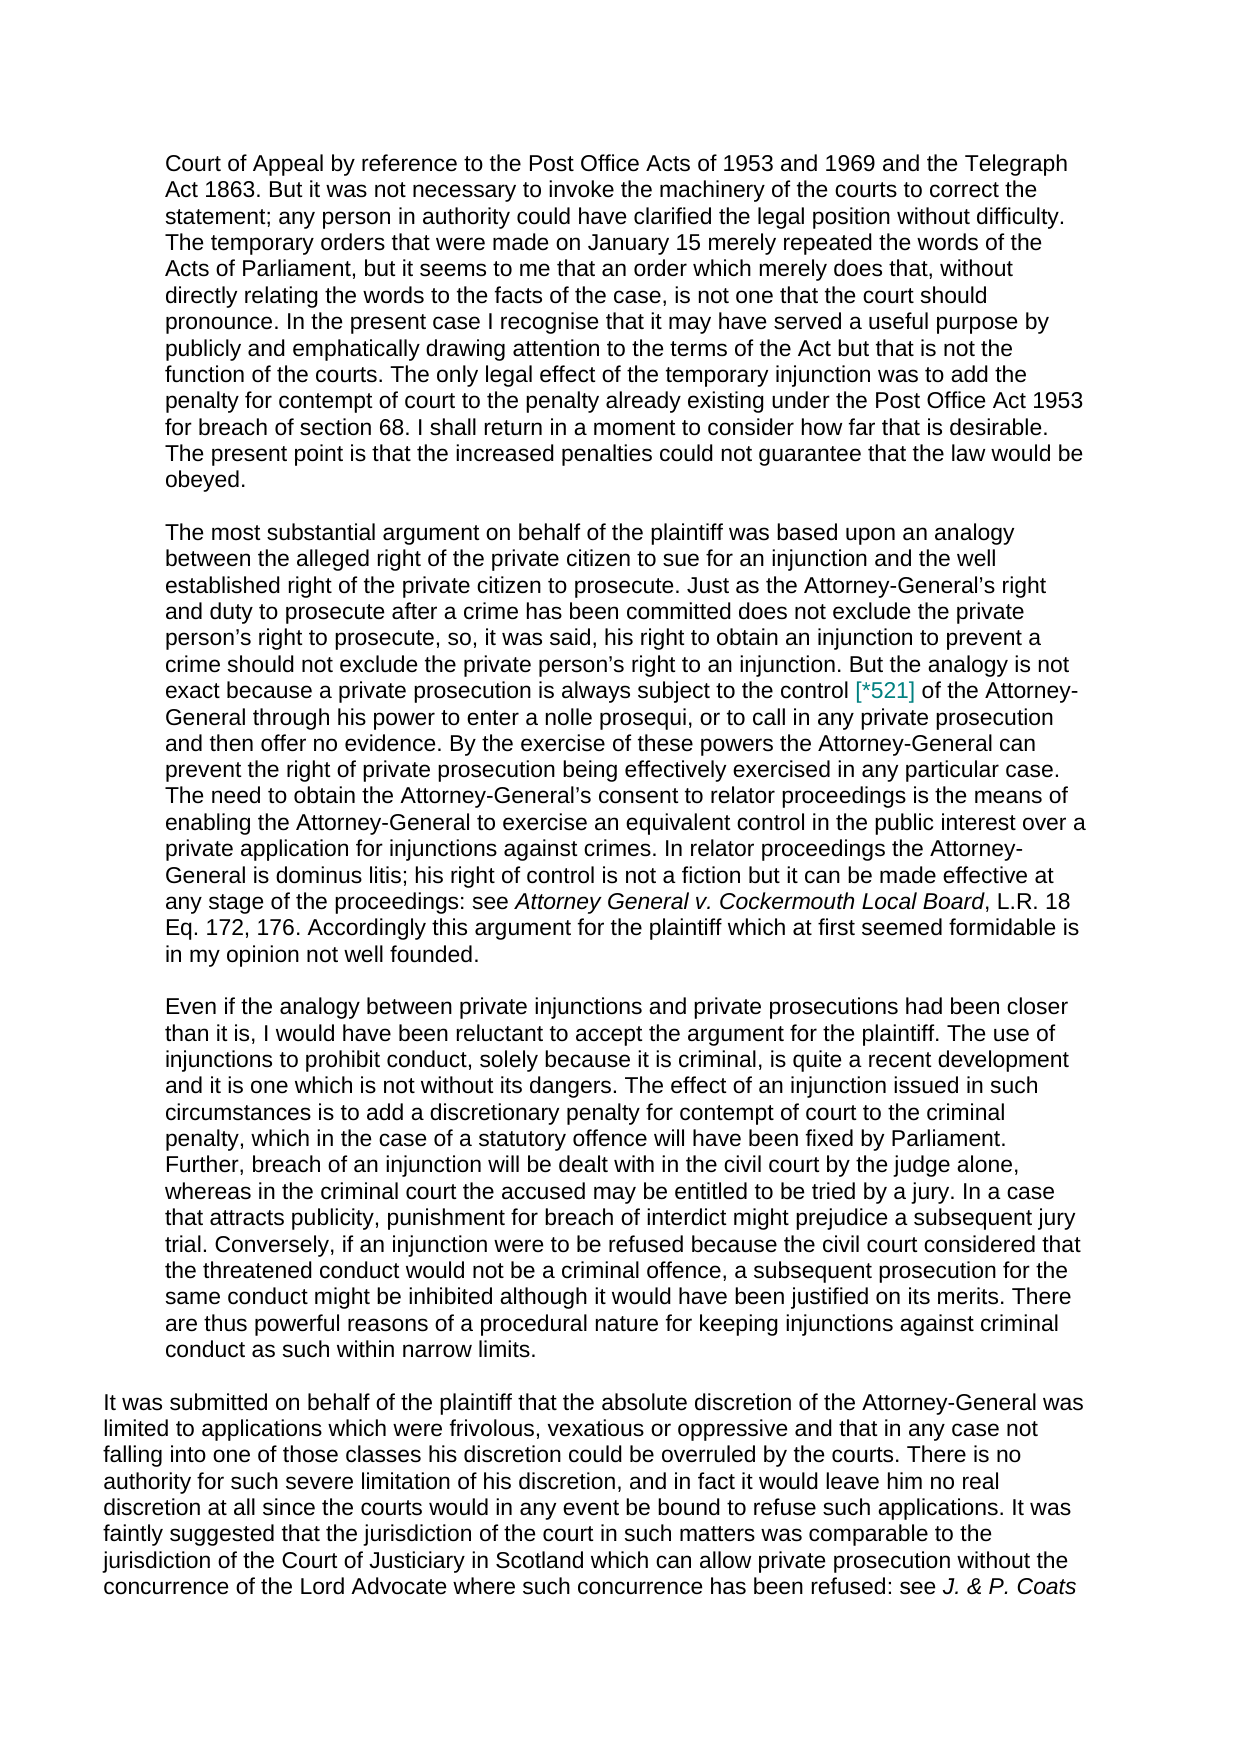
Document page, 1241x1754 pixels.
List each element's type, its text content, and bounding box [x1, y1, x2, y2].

text Even if the analogy between private injunctions and private prosecutions had been closer than it is, I would have been reluctant to accept the argument for the plaintiff. The use of injunctions to prohibit conduct, solely because it is criminal, is quite a recent development and it is one which is not without its dangers. The effect of an injunction issued in such circumstances is to add a discretionary penalty for contempt of court to the criminal penalty, which in the case of a statutory offence will have been fixed by Parliament. Further, breach of an injunction will be dealt with in the civil court by the judge alone, whereas in the criminal court the accused may be entitled to be tried by a jury. In a case that attracts publicity, punishment for breach of interdict might prejudice a subsequent jury trial. Conversely, if an injunction were to be refused because the civil court considered that the threatened conduct would not be a criminal offence, a subsequent prosecution for the same conduct might be inhibited although it would have been justified on its merits. There are thus powerful reasons of a procedural nature for keeping injunctions against criminal conduct as such within narrow limits. [165, 993, 1090, 1362]
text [103, 1389, 1090, 1599]
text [165, 150, 1090, 493]
text The most substantial argument on behalf of the plaintiff was based upon an analogy between the alleged right of the private citizen to sue for an injunction and the well established right of the private citizen to prosecute. Just as the Attorney-General’s right and duty to prosecute after a crime has been committed does not exclude the private person’s right to prosecute, so, it was said, his right to obtain an injunction to prevent a crime should not exclude the private person’s right to an injunction. But the analogy is not exact because a private prosecution is always subject to the control [*521] of the Attorney-General through his power to enter a nolle prosequi, or to call in any private prosecution and then offer no evidence. By the exercise of these powers the Attorney-General can prevent the right of private prosecution being effectively exercised in any particular case. The need to obtain the Attorney-General’s consent to relator proceedings is the means of enabling the Attorney-General to exercise an equivalent control in the public interest over a private application for injunctions against crimes. In relator proceedings the Attorney-General is dominus litis; his right of control is not a fiction but it can be made effective at any stage of the proceedings: see Attorney General v. Cockermouth Local Board, L.R. 18 Eq. 172, 176. Accordingly this argument for the plaintiff which at first seemed formidable is in my opinion not well founded. [165, 519, 1090, 967]
